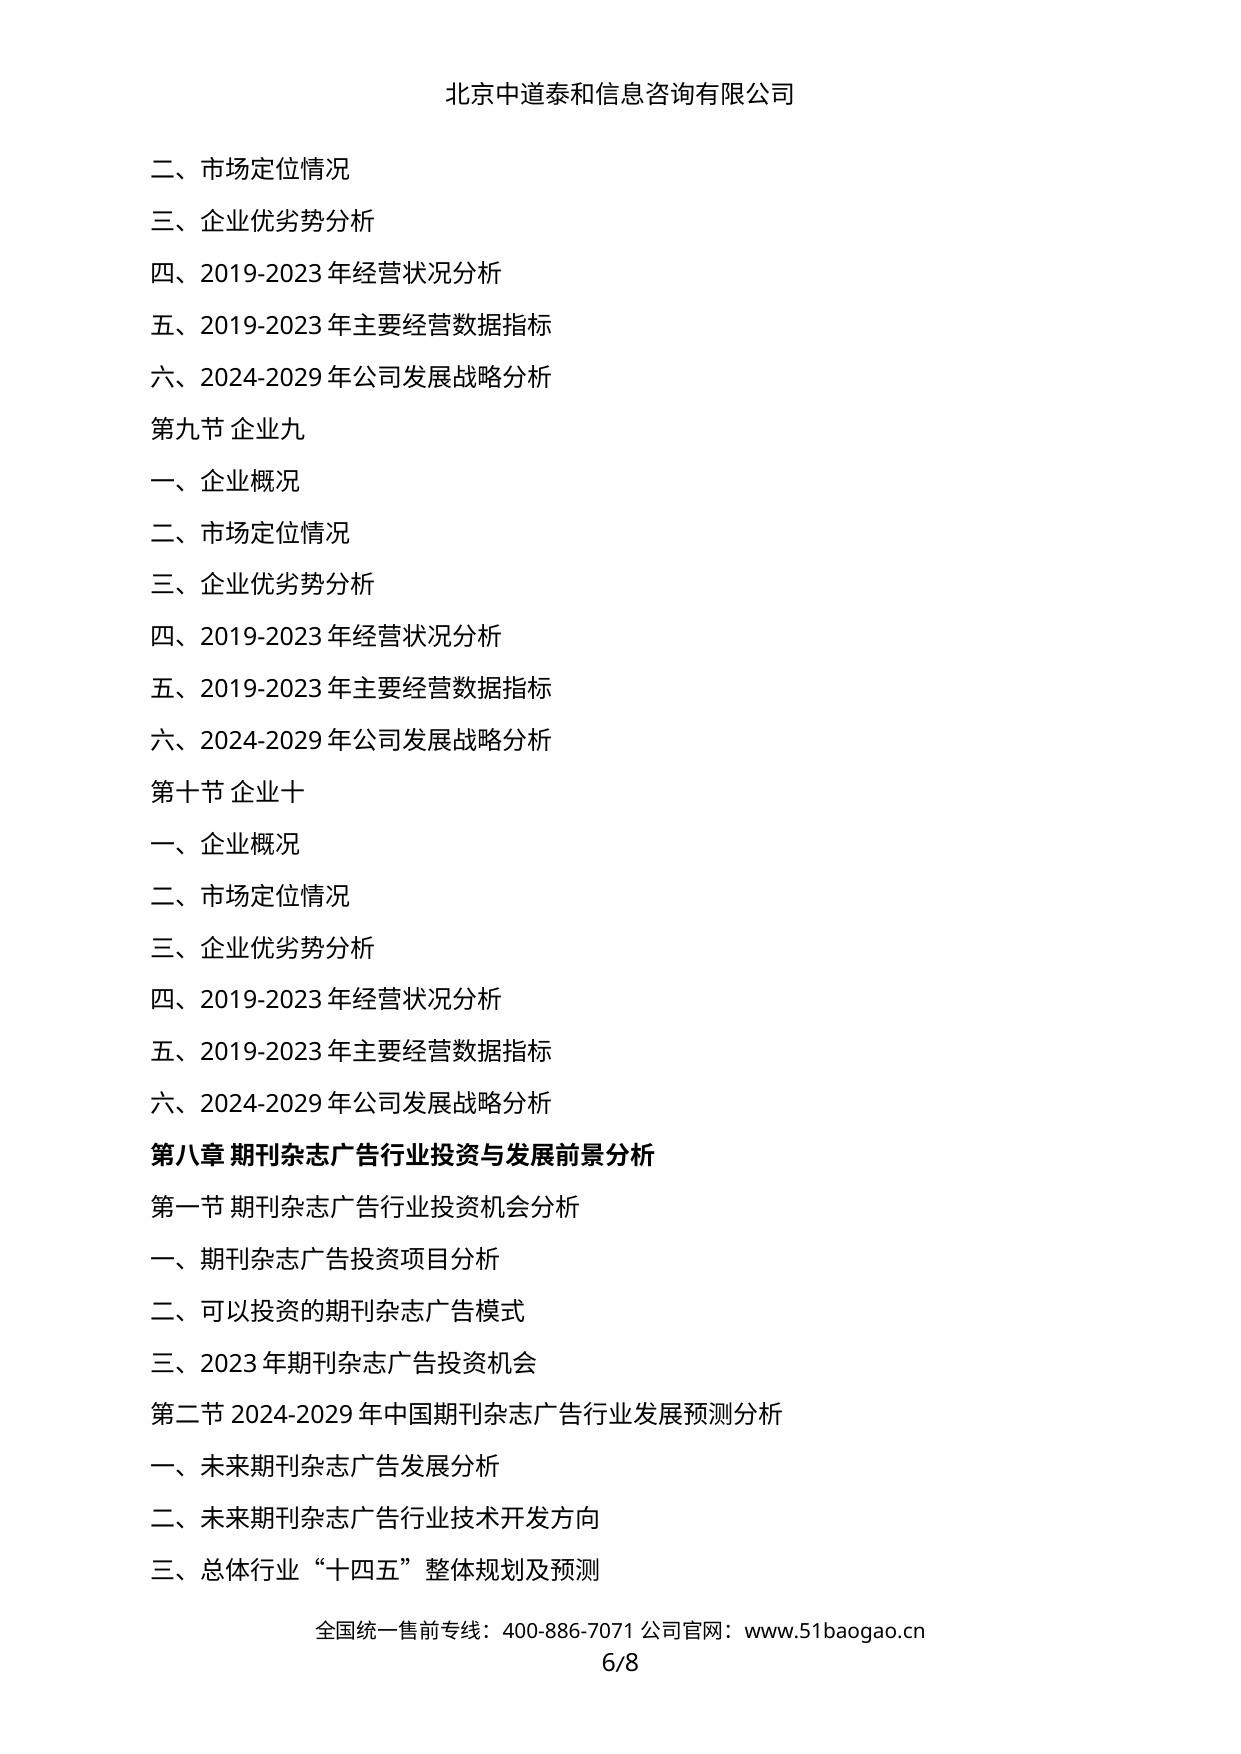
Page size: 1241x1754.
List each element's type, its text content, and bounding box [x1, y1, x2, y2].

text 第一节 期刊杂志广告行业投资机会分析 [150, 1187, 1090, 1224]
text 第十节 企业十 [150, 772, 1090, 809]
text 三、企业优劣势分析 [150, 565, 1090, 601]
text 四、2019-2023年经营状况分析 [150, 980, 1090, 1016]
text 三、企业优劣势分析 [150, 928, 1090, 964]
text 二、可以投资的期刊杂志广告模式 [150, 1291, 1090, 1327]
text 第八章 期刊杂志广告行业投资与发展前景分析 [150, 1136, 1090, 1172]
text 第二节 2024-2029年中国期刊杂志广告行业发展预测分析 [150, 1395, 1090, 1431]
text 三、企业优劣势分析 [150, 202, 1090, 238]
text 六、2024-2029年公司发展战略分析 [150, 357, 1090, 394]
text 五、2019-2023年主要经营数据指标 [150, 669, 1090, 705]
text 三、2023年期刊杂志广告投资机会 [150, 1343, 1090, 1379]
text 第九节 企业九 [150, 409, 1090, 446]
text 六、2024-2029年公司发展战略分析 [150, 1084, 1090, 1120]
text 五、2019-2023年主要经营数据指标 [150, 306, 1090, 342]
text 一、未来期刊杂志广告发展分析 [150, 1447, 1090, 1483]
text 四、2019-2023年经营状况分析 [150, 254, 1090, 290]
text 二、市场定位情况 [150, 513, 1090, 549]
text 四、2019-2023年经营状况分析 [150, 617, 1090, 653]
text 二、未来期刊杂志广告行业技术开发方向 [150, 1499, 1090, 1535]
text 六、2024-2029年公司发展战略分析 [150, 721, 1090, 757]
text 一、企业概况 [150, 824, 1090, 861]
text 三、总体行业“十四五”整体规划及预测 [150, 1551, 1090, 1587]
text 二、市场定位情况 [150, 150, 1090, 186]
text 二、市场定位情况 [150, 876, 1090, 912]
text 一、企业概况 [150, 461, 1090, 497]
text 一、期刊杂志广告投资项目分析 [150, 1239, 1090, 1276]
text 五、2019-2023年主要经营数据指标 [150, 1032, 1090, 1068]
